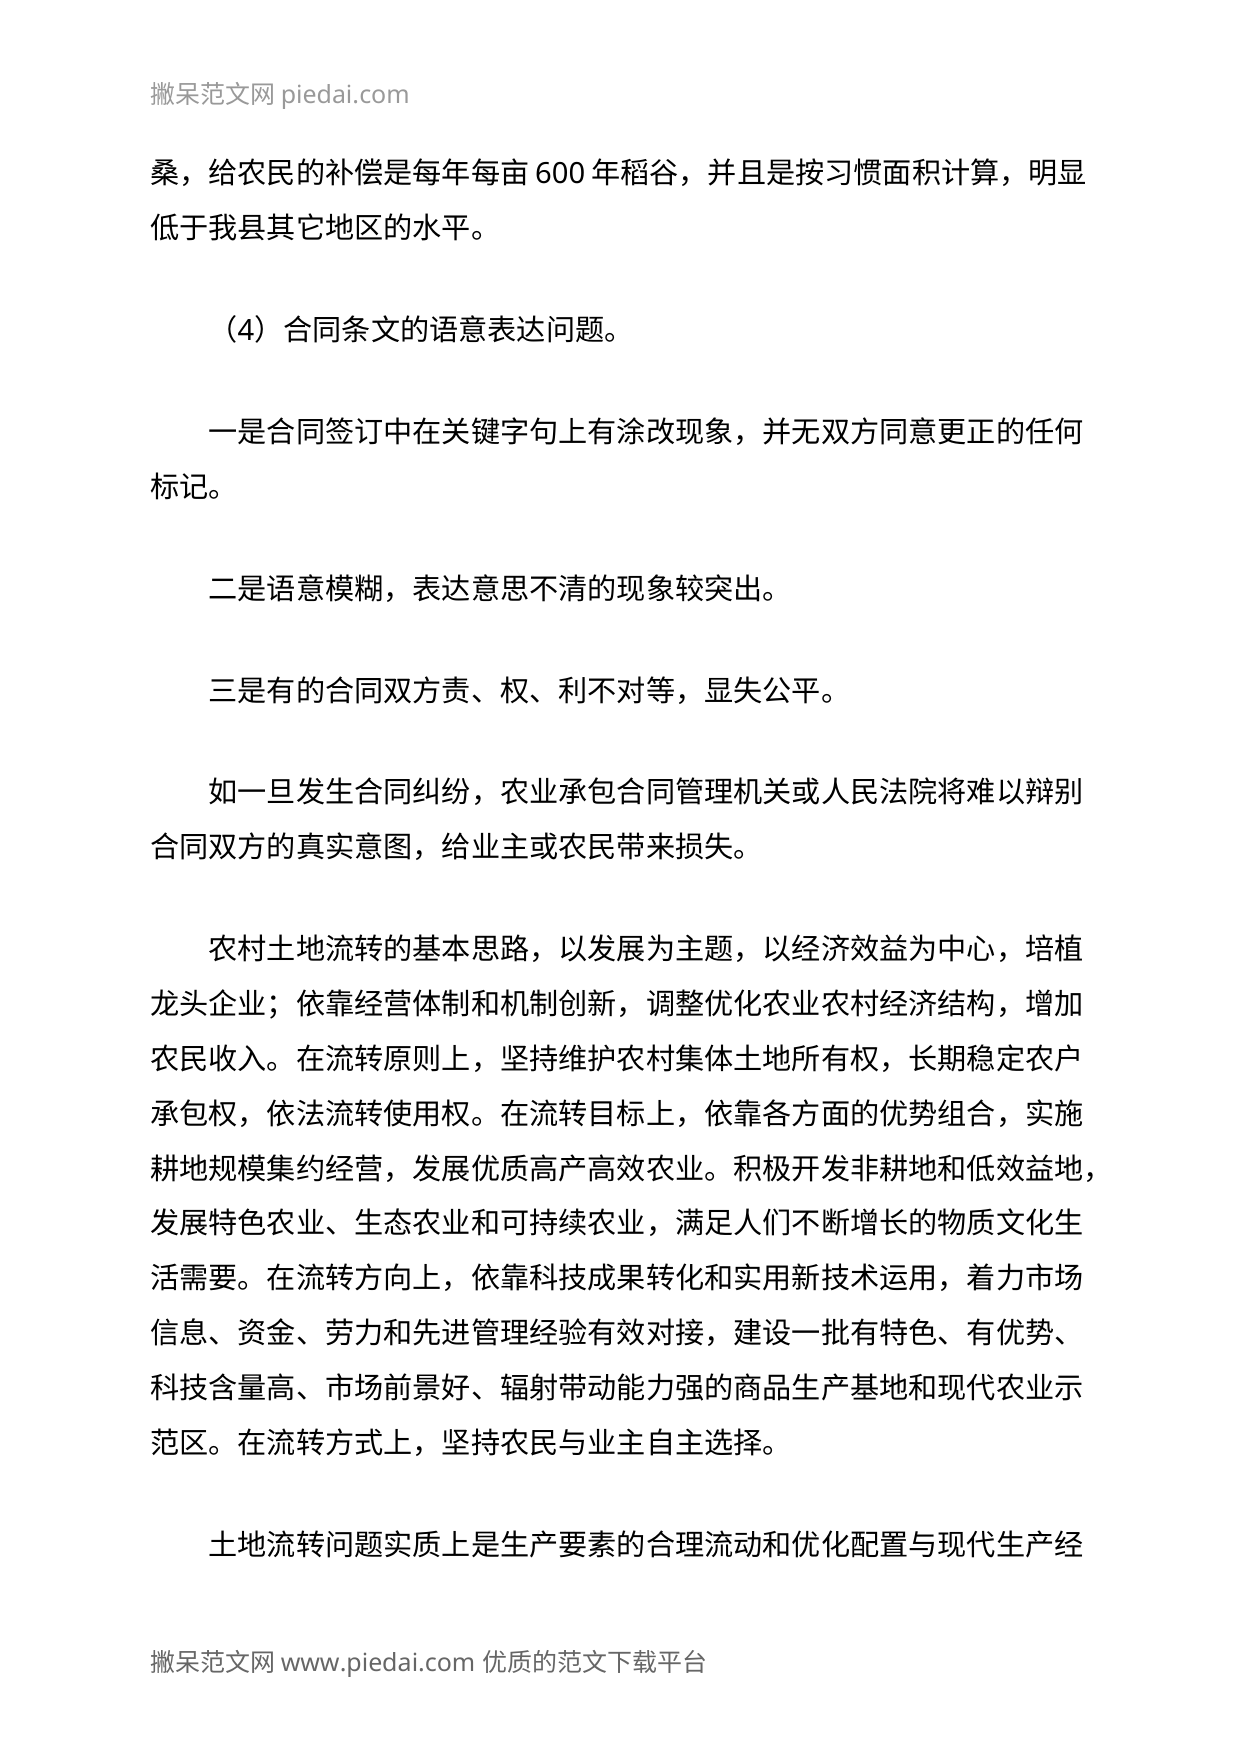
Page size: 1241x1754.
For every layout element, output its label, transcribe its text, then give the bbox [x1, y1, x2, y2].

text （4）合同条文的语意表达问题。 [150, 307, 1090, 349]
text 三是有的合同双方责、权、利不对等，显失公平。 [150, 667, 1090, 709]
text 一是合同签订中在关键字句上有涂改现象，并无双方同意更正的任何标记。 [150, 409, 1090, 506]
text 如一旦发生合同纠纷，农业承包合同管理机关或人民法院将难以辩别合同双方的真实意图，给业主或农民带来损失。 [150, 769, 1090, 866]
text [150, 1521, 1090, 1564]
text 二是语意模糊，表达意思不清的现象较突出。 [150, 565, 1090, 608]
text 农村土地流转的基本思路，以发展为主题，以经济效益为中心，培植龙头企业；依靠经营体制和机制创新，调整优化农业农村经济结构，增加农民收入。在流转原则上，坚持维护农村集体土地所有权，长期稳定农户承包权，依法流转使用权。在流转目标上，依靠各方面的优势组合，实施耕地规模集约经营，发展优质高产高效农业。积极开发非耕地和低效益地，发展特色农业、生态农业和可持续农业，满足人们不断增长的物质文化生活需要。在流转方向上，依靠科技成果转化和实用新技术运用，着力市场信息、资金、劳力和先进管理经验有效对接，建设一批有特色、有优势、科技含量高、市场前景好、辐射带动能力强的商品生产基地和现代农业示范区。在流转方式上，坚持农民与业主自主选择。 [150, 926, 1090, 1462]
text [150, 150, 1090, 247]
